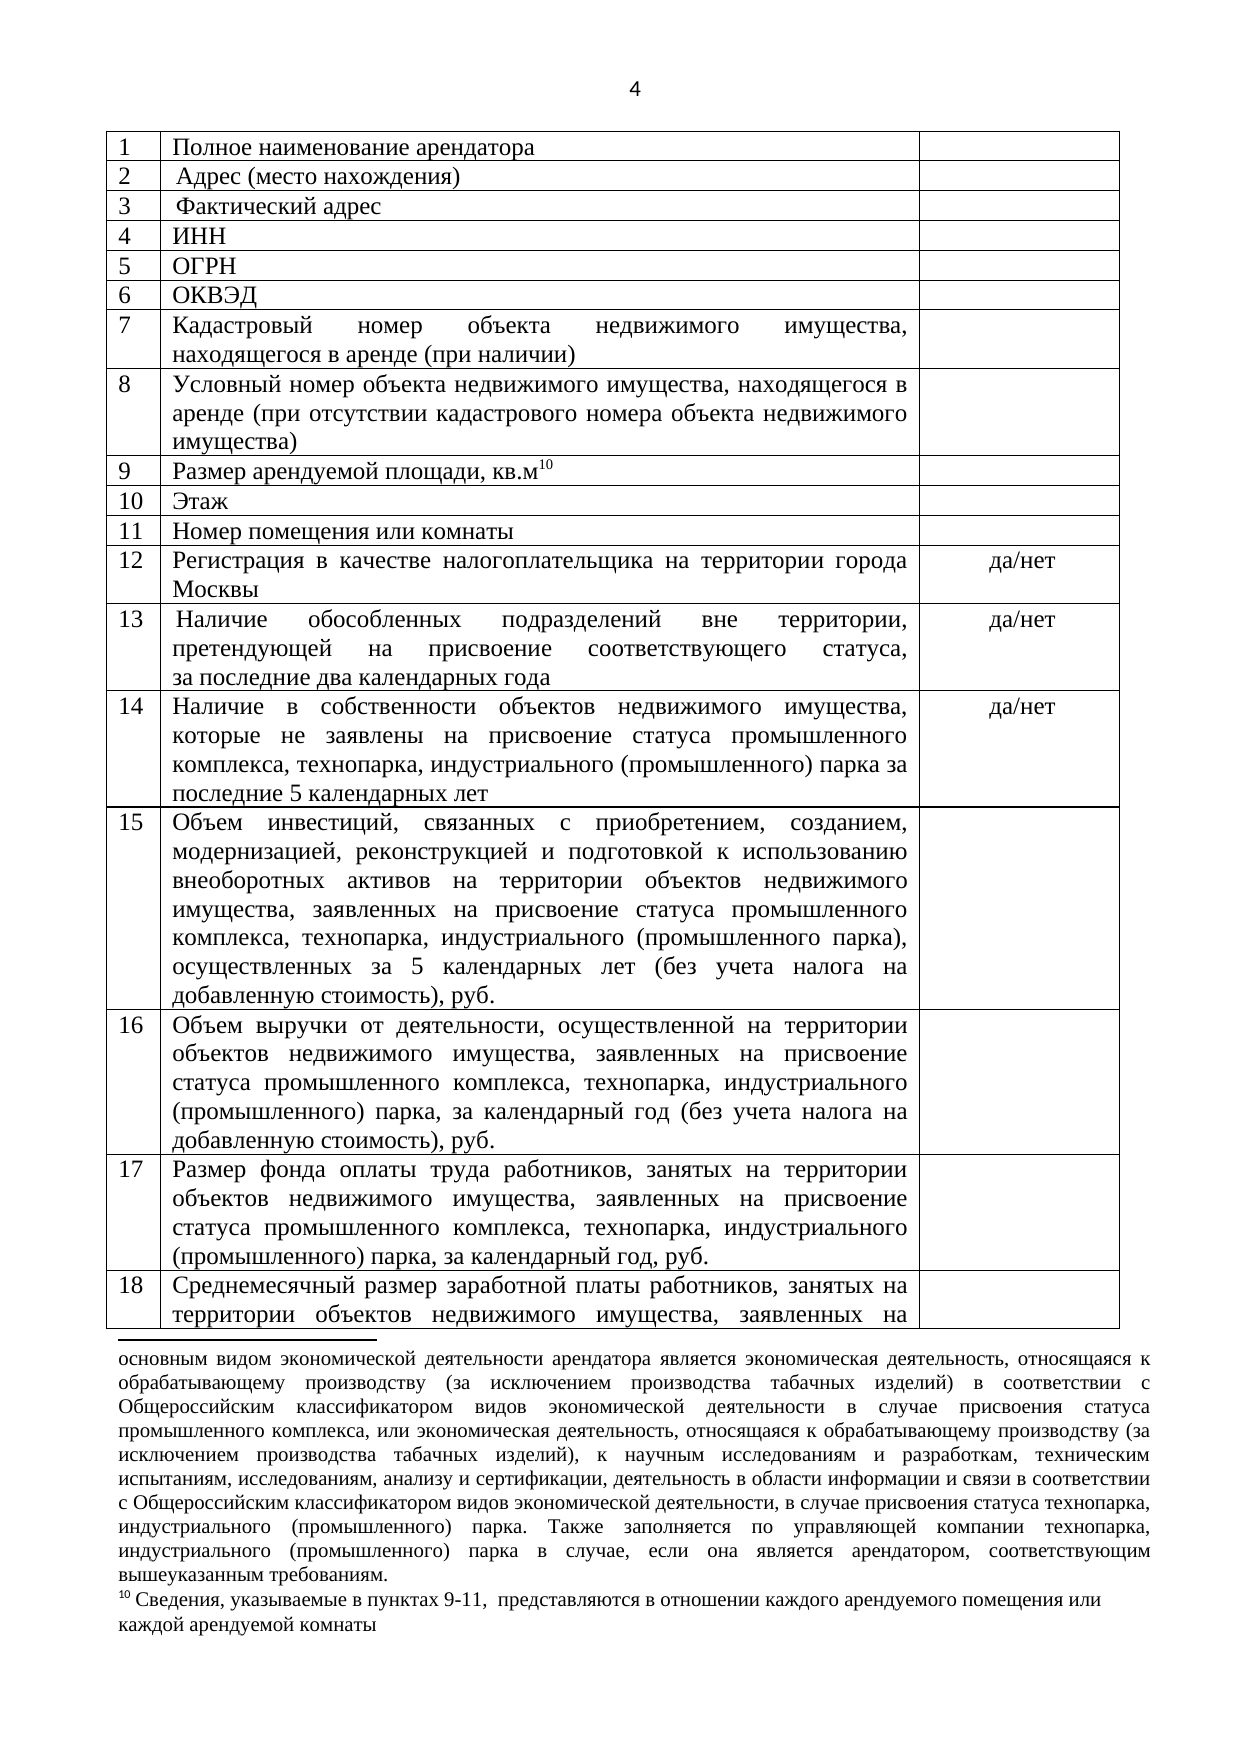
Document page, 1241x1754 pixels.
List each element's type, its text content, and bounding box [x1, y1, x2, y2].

table_cell Объем выручки от деятельности, осуществленной на территории объектов недвижимого имущества, заявленных на присвоение статуса промышленного комплекса, технопарка, индустриального (промышленного) парка, за календарный год (без учета налога на добавленную стоимость), руб. [161, 1010, 919, 1153]
table_cell [107, 161, 160, 190]
table_cell [920, 310, 1119, 368]
table_cell Фактический адрес [161, 191, 919, 220]
table_cell [920, 1010, 1119, 1153]
table_cell [107, 281, 160, 309]
table_cell [107, 191, 160, 220]
table_cell [920, 281, 1119, 309]
table_cell [107, 310, 160, 368]
table_cell Этаж [161, 486, 919, 515]
table_cell [107, 251, 160, 279]
table_cell [920, 1271, 1119, 1328]
table_cell ОГРН [161, 251, 919, 279]
table_cell [107, 546, 160, 603]
table_cell [920, 1155, 1119, 1269]
table_cell [107, 808, 160, 1009]
table_cell Адрес (место нахождения) [161, 161, 919, 190]
table_header [920, 132, 1119, 160]
table_cell Объем инвестиций, связанных с приобретением, созданием, модернизацией, реконструкцией и подготовкой к использованию внеоборотных активов на территории объектов недвижимого имущества, заявленных на присвоение статуса промышленного комплекса, технопарка, индустриального (промышленного парка), осуществленных за 5 календарных лет (без учета налога на добавленную стоимость), руб. [161, 808, 919, 1009]
table_cell Регистрация в качестве налогоплательщика на территории города Москвы [161, 546, 919, 603]
table_header [107, 132, 160, 160]
table_cell [107, 1271, 160, 1328]
table_cell Размер фонда оплаты труда работников, занятых на территории объектов недвижимого имущества, заявленных на присвоение статуса промышленного комплекса, технопарка, индустриального (промышленного) парка, за календарный год, руб. [161, 1155, 919, 1269]
table_cell [920, 191, 1119, 220]
table_cell [107, 369, 160, 455]
table_cell [920, 369, 1119, 455]
table_cell [107, 456, 160, 485]
table_cell да/нет [920, 691, 1119, 806]
table_cell ИНН [161, 221, 919, 250]
table_cell [107, 604, 160, 690]
table_cell [107, 516, 160, 544]
table_cell [920, 486, 1119, 515]
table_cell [161, 1271, 919, 1328]
table_cell [920, 808, 1119, 1009]
table_cell да/нет [920, 604, 1119, 690]
table_cell [107, 486, 160, 515]
table_cell [107, 221, 160, 250]
table_cell [920, 221, 1119, 250]
table_cell [107, 1155, 160, 1269]
table_cell [107, 1010, 160, 1153]
table_cell [920, 161, 1119, 190]
table_header Полное наименование арендатора [161, 132, 919, 160]
table_cell Номер помещения или комнаты [161, 516, 919, 544]
table_cell ОКВЭД [161, 281, 919, 309]
table_cell да/нет [920, 546, 1119, 603]
table_cell Размер арендуемой площади, кв.м [161, 456, 919, 485]
table_cell [920, 251, 1119, 279]
table_cell [920, 456, 1119, 485]
table_cell Условный номер объекта недвижимого имущества, находящегося в аренде (при отсутствии кадастрового номера объекта недвижимого имущества) [161, 369, 919, 455]
table_cell Наличие в собственности объектов недвижимого имущества, которые не заявлены на присвоение статуса промышленного комплекса, технопарка, индустриального (промышленного) парка за последние 5 календарных лет [161, 691, 919, 806]
table_cell [107, 691, 160, 806]
table_cell Кадастровый номер объекта недвижимого имущества, находящегося в аренде (при наличии) [161, 310, 919, 368]
table_cell Наличие обособленных подразделений вне территории, претендующей на присвоение соответствующего статуса, за последние два календарных года [161, 604, 919, 690]
table_cell [920, 516, 1119, 544]
